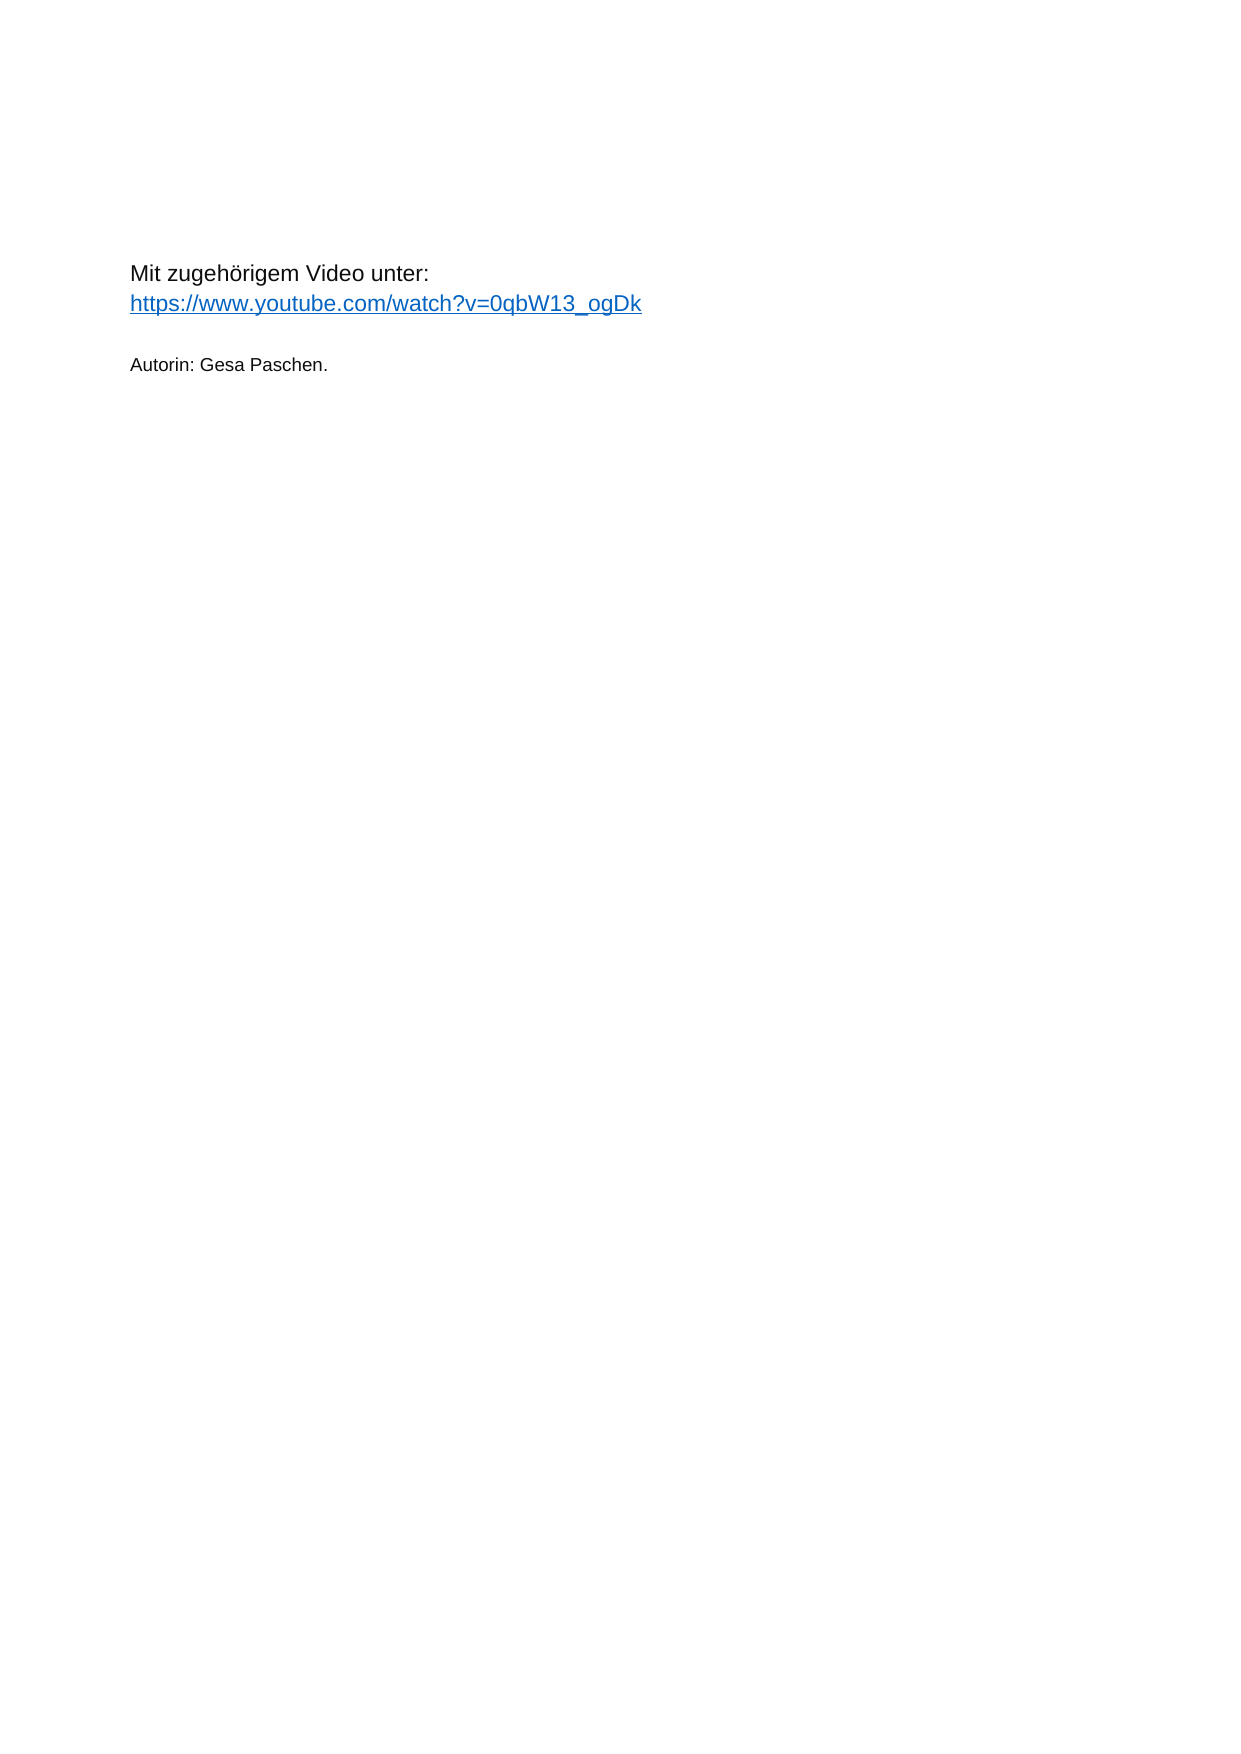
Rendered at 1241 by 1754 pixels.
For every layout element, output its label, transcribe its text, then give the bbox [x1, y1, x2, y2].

text Mit zugehörigem Video unter: [130, 260, 1110, 286]
text Autorin: Gesa Paschen. [130, 353, 1110, 375]
text https://www.youtube.com/watch?v=0qbW13_ogDk [130, 290, 1110, 316]
